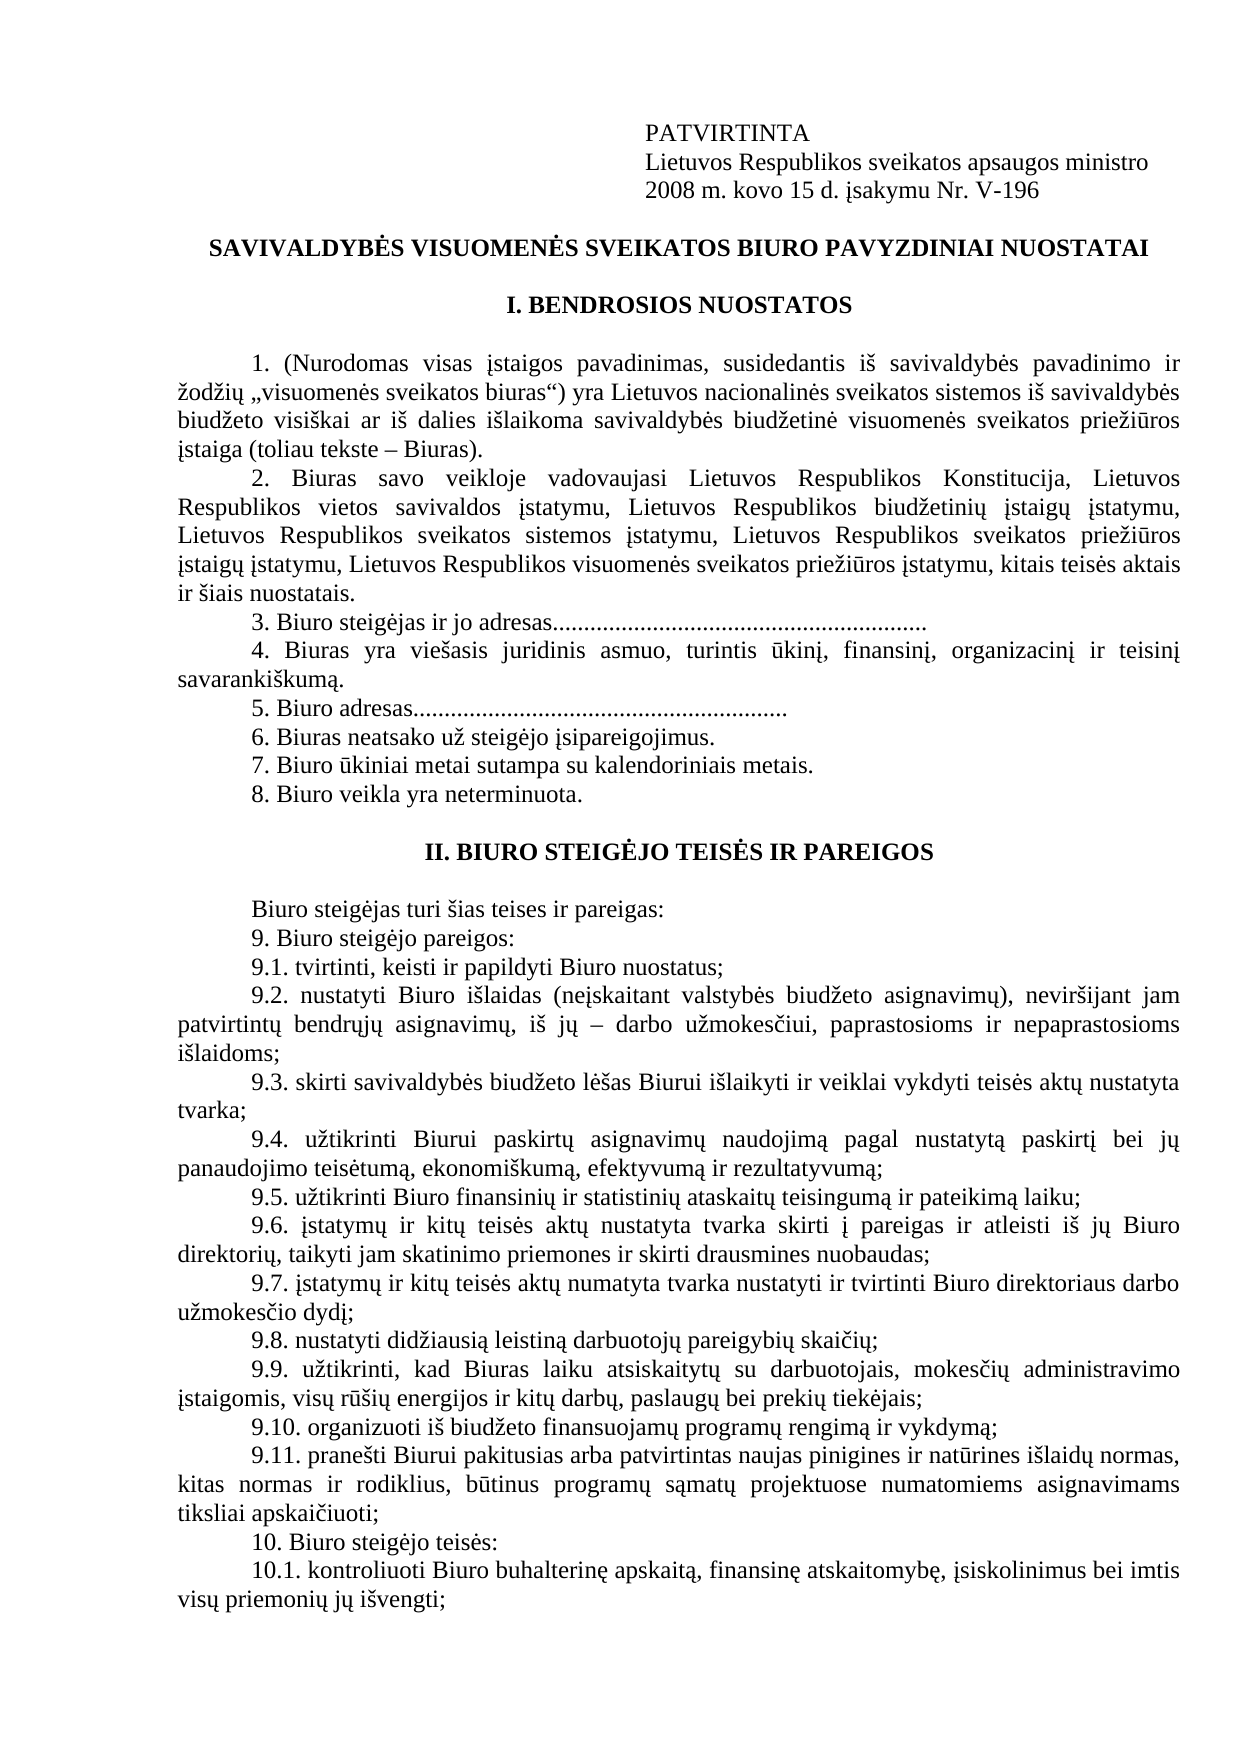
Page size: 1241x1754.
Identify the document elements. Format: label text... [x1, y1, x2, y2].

text 8. Biuro veikla yra neterminuota. [177, 779, 1181, 808]
text 9.3. skirti savivaldybės biudžeto lėšas Biurui išlaikyti ir veiklai vykdyti teisės aktų nustatyta tvarka; [177, 1067, 1181, 1124]
text 10.1. kontroliuoti Biuro buhalterinę apskaitą, finansinę atskaitomybę, įsiskolinimus bei imtis visų priemonių jų išvengti; [177, 1556, 1181, 1613]
text 9.11. pranešti Biurui pakitusias arba patvirtintas naujas pinigines ir natūrines išlaidų normas, kitas normas ir rodiklius, būtinus programų sąmatų projektuose numatomiems asignavimams tiksliai apskaičiuoti; [177, 1441, 1181, 1527]
text II. BIURO STEIGĖJO TEISĖS IR PAREIGOS [177, 837, 1181, 866]
text 9.10. organizuoti iš biudžeto finansuojamų programų rengimą ir vykdymą; [177, 1412, 1181, 1441]
text 1. (Nurodomas visas įstaigos pavadinimas, susidedantis iš savivaldybės pavadinimo ir žodžių „visuomenės sveikatos biuras“) yra Lietuvos nacionalinės sveikatos sistemos iš savivaldybės biudžeto visiškai ar iš dalies išlaikoma savivaldybės biudžetinė visuomenės sveikatos priežiūros įstaiga (toliau tekste – Biuras). [177, 348, 1181, 463]
text SAVIVALDYBĖS VISUOMENĖS SVEIKATOS BIURO PAVYZDINIAI NUOSTATAI [177, 233, 1181, 262]
text Biuro steigėjas turi šias teises ir pareigas: [177, 894, 1181, 923]
text 9.6. įstatymų ir kitų teisės aktų nustatyta tvarka skirti į pareigas ir atleisti iš jų Biuro direktorių, taikyti jam skatinimo priemones ir skirti drausmines nuobaudas; [177, 1211, 1181, 1268]
text 2. Biuras savo veikloje vadovaujasi Lietuvos Respublikos Konstitucija, Lietuvos Respublikos vietos savivaldos įstatymu, Lietuvos Respublikos biudžetinių įstaigų įstatymu, Lietuvos Respublikos sveikatos sistemos įstatymu, Lietuvos Respublikos sveikatos priežiūros įstaigų įstatymu, Lietuvos Respublikos visuomenės sveikatos priežiūros įstatymu, kitais teisės aktais ir šiais nuostatais. [177, 463, 1181, 607]
text PATVIRTINTA [645, 118, 1181, 147]
text 9.2. nustatyti Biuro išlaidas (neįskaitant valstybės biudžeto asignavimų), neviršijant jam patvirtintų bendrųjų asignavimų, iš jų – darbo užmokesčiui, paprastosioms ir nepaprastosioms išlaidoms; [177, 981, 1181, 1067]
text 9.8. nustatyti didžiausią leistiną darbuotojų pareigybių skaičių; [177, 1326, 1181, 1354]
text 3. Biuro steigėjas ir jo adresas............................................................ [177, 607, 1181, 636]
text 9.1. tvirtinti, keisti ir papildyti Biuro nuostatus; [177, 952, 1181, 981]
text I. BENDROSIOS NUOSTATOS [177, 291, 1181, 319]
text 10. Biuro steigėjo teisės: [177, 1527, 1181, 1556]
text 9.7. įstatymų ir kitų teisės aktų numatyta tvarka nustatyti ir tvirtinti Biuro direktoriaus darbo užmokesčio dydį; [177, 1268, 1181, 1326]
text 4. Biuras yra viešasis juridinis asmuo, turintis ūkinį, finansinį, organizacinį ir teisinį savarankiškumą. [177, 636, 1181, 693]
text 5. Biuro adresas............................................................ [177, 693, 1181, 722]
text 7. Biuro ūkiniai metai sutampa su kalendoriniais metais. [177, 751, 1181, 779]
text 6. Biuras neatsako už steigėjo įsipareigojimus. [177, 722, 1181, 751]
text 9.4. užtikrinti Biurui paskirtų asignavimų naudojimą pagal nustatytą paskirtį bei jų panaudojimo teisėtumą, ekonomiškumą, efektyvumą ir rezultatyvumą; [177, 1124, 1181, 1182]
text 9. Biuro steigėjo pareigos: [177, 923, 1181, 952]
text 9.9. užtikrinti, kad Biuras laiku atsiskaitytų su darbuotojais, mokesčių administravimo įstaigomis, visų rūšių energijos ir kitų darbų, paslaugų bei prekių tiekėjais; [177, 1354, 1181, 1412]
text Lietuvos Respublikos sveikatos apsaugos ministro 2008 m. kovo 15 d. įsakymu Nr. V-196 [645, 147, 1181, 204]
text 9.5. užtikrinti Biuro finansinių ir statistinių ataskaitų teisingumą ir pateikimą laiku; [177, 1182, 1181, 1211]
